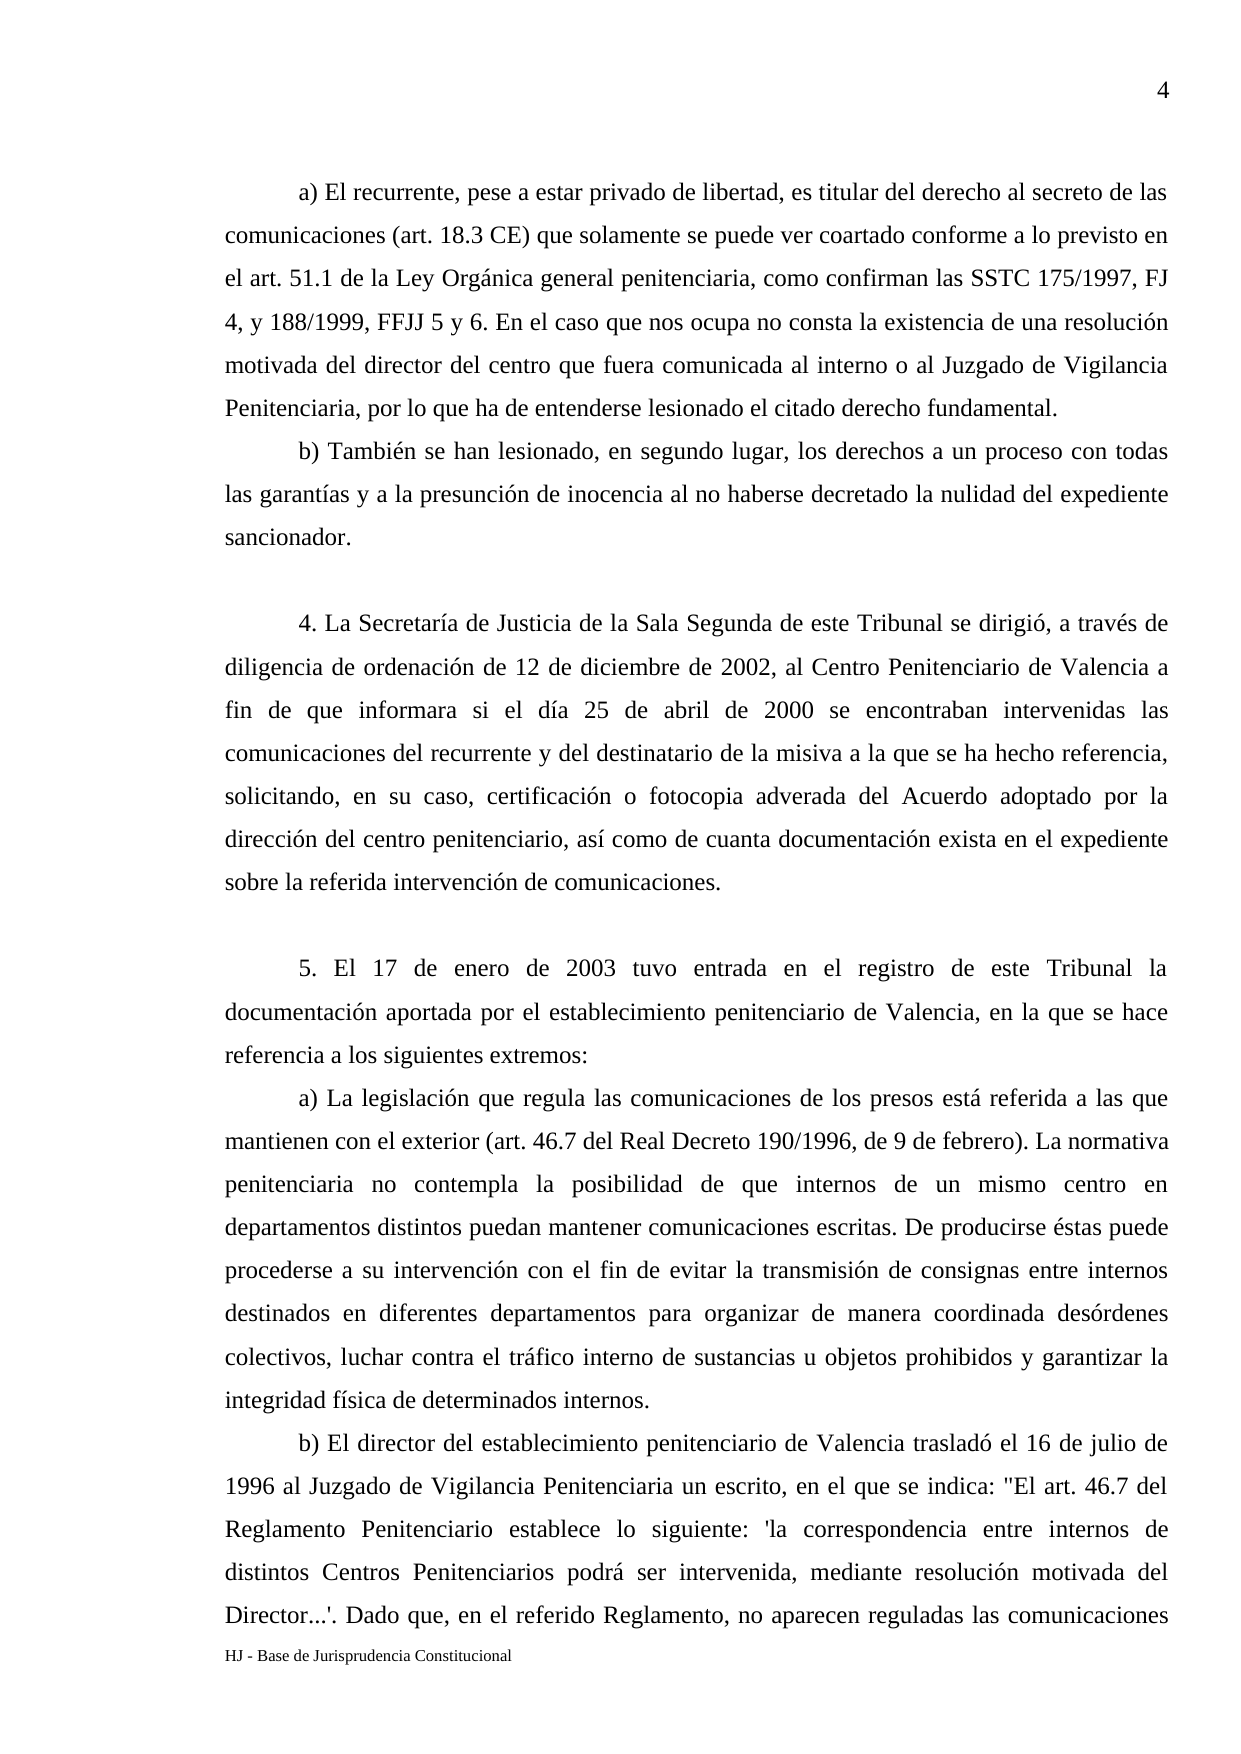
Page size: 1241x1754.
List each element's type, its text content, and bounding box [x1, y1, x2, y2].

text a) La legislación que regula las comunicaciones de los presos está referida a las que mantienen con el exterior (art. 46.7 del Real Decreto 190/1996, de 9 de febrero). La normativa penitenciaria no contempla la posibilidad de que internos de un mismo centro en departamentos distintos puedan mantener comunicaciones escritas. De producirse éstas puede procederse a su intervención con el fin de evitar la transmisión de consignas entre internos destinados en diferentes departamentos para organizar de manera coordinada desórdenes colectivos, luchar contra el tráfico interno de sustancias u objetos prohibidos y garantizar la integridad física de determinados internos. [224, 1083, 1169, 1413]
text 5. El 17 de enero de 2003 tuvo entrada en el registro de este Tribunal la documentación aportada por el establecimiento penitenciario de Valencia, en la que se hace referencia a los siguientes extremos: [224, 953, 1169, 1068]
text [224, 1428, 1169, 1629]
text a) El recurrente, pese a estar privado de libertad, es titular del derecho al secreto de las comunicaciones (art. 18.3 CE) que solamente se puede ver coartado conforme a lo previsto en el art. 51.1 de la Ley Orgánica general penitenciaria, como confirman las SSTC 175/1997, FJ 4, y 188/1999, FFJJ 5 y 6. En el caso que nos ocupa no consta la existencia de una resolución motivada del director del centro que fuera comunicada al interno o al Juzgado de Vigilancia Penitenciaria, por lo que ha de entenderse lesionado el citado derecho fundamental. [224, 177, 1169, 422]
text 4. La Secretaría de Justicia de la Sala Segunda de este Tribunal se dirigió, a través de diligencia de ordenación de 12 de diciembre de 2002, al Centro Penitenciario de Valencia a fin de que informara si el día 25 de abril de 2000 se encontraban intervenidas las comunicaciones del recurrente y del destinatario de la misiva a la que se ha hecho referencia, solicitando, en su caso, certificación o fotocopia adverada del Acuerdo adoptado por la dirección del centro penitenciario, así como de cuanta documentación exista en el expediente sobre la referida intervención de comunicaciones. [224, 608, 1169, 896]
text b) También se han lesionado, en segundo lugar, los derechos a un proceso con todas las garantías y a la presunción de inocencia al no haberse decretado la nulidad del expediente sancionador. [224, 436, 1169, 551]
